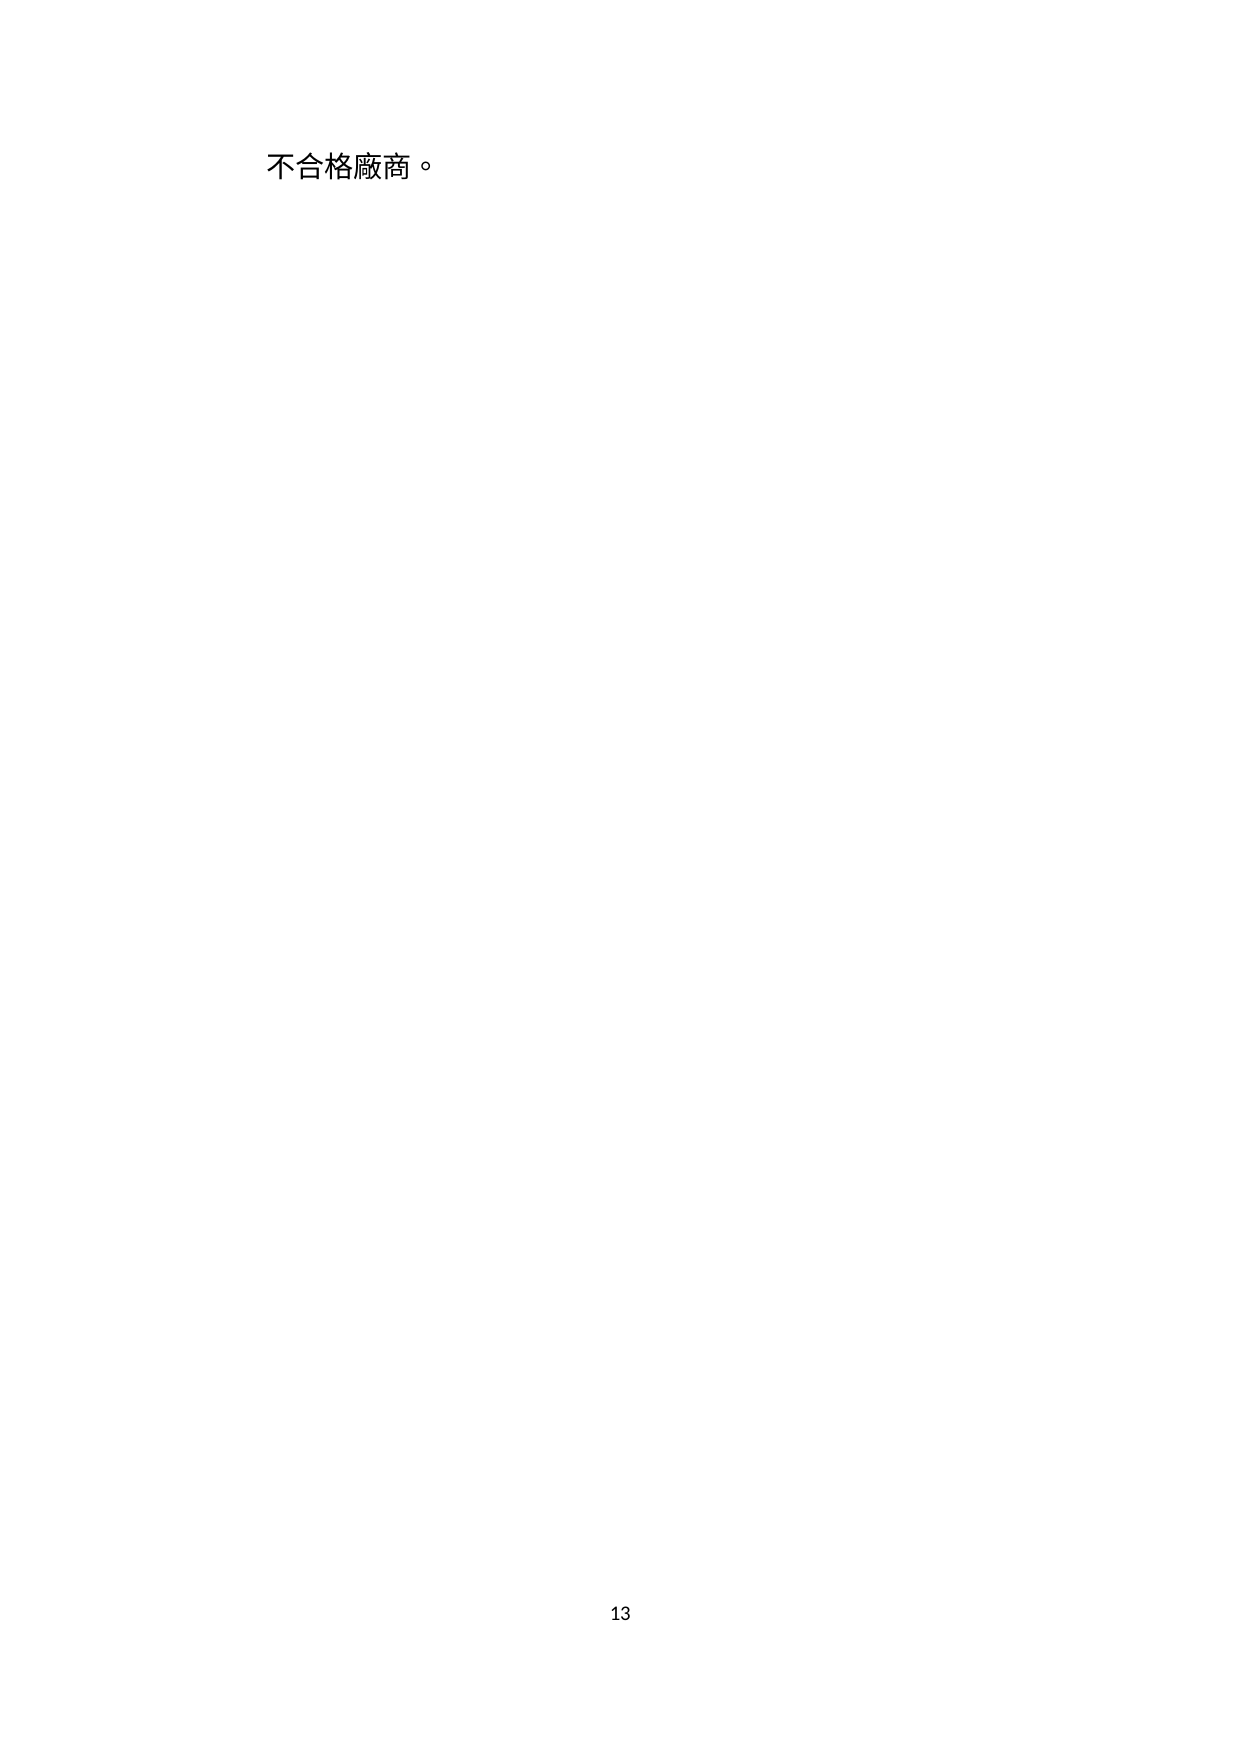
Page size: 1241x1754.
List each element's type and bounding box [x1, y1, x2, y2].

text [192, 128, 1092, 203]
